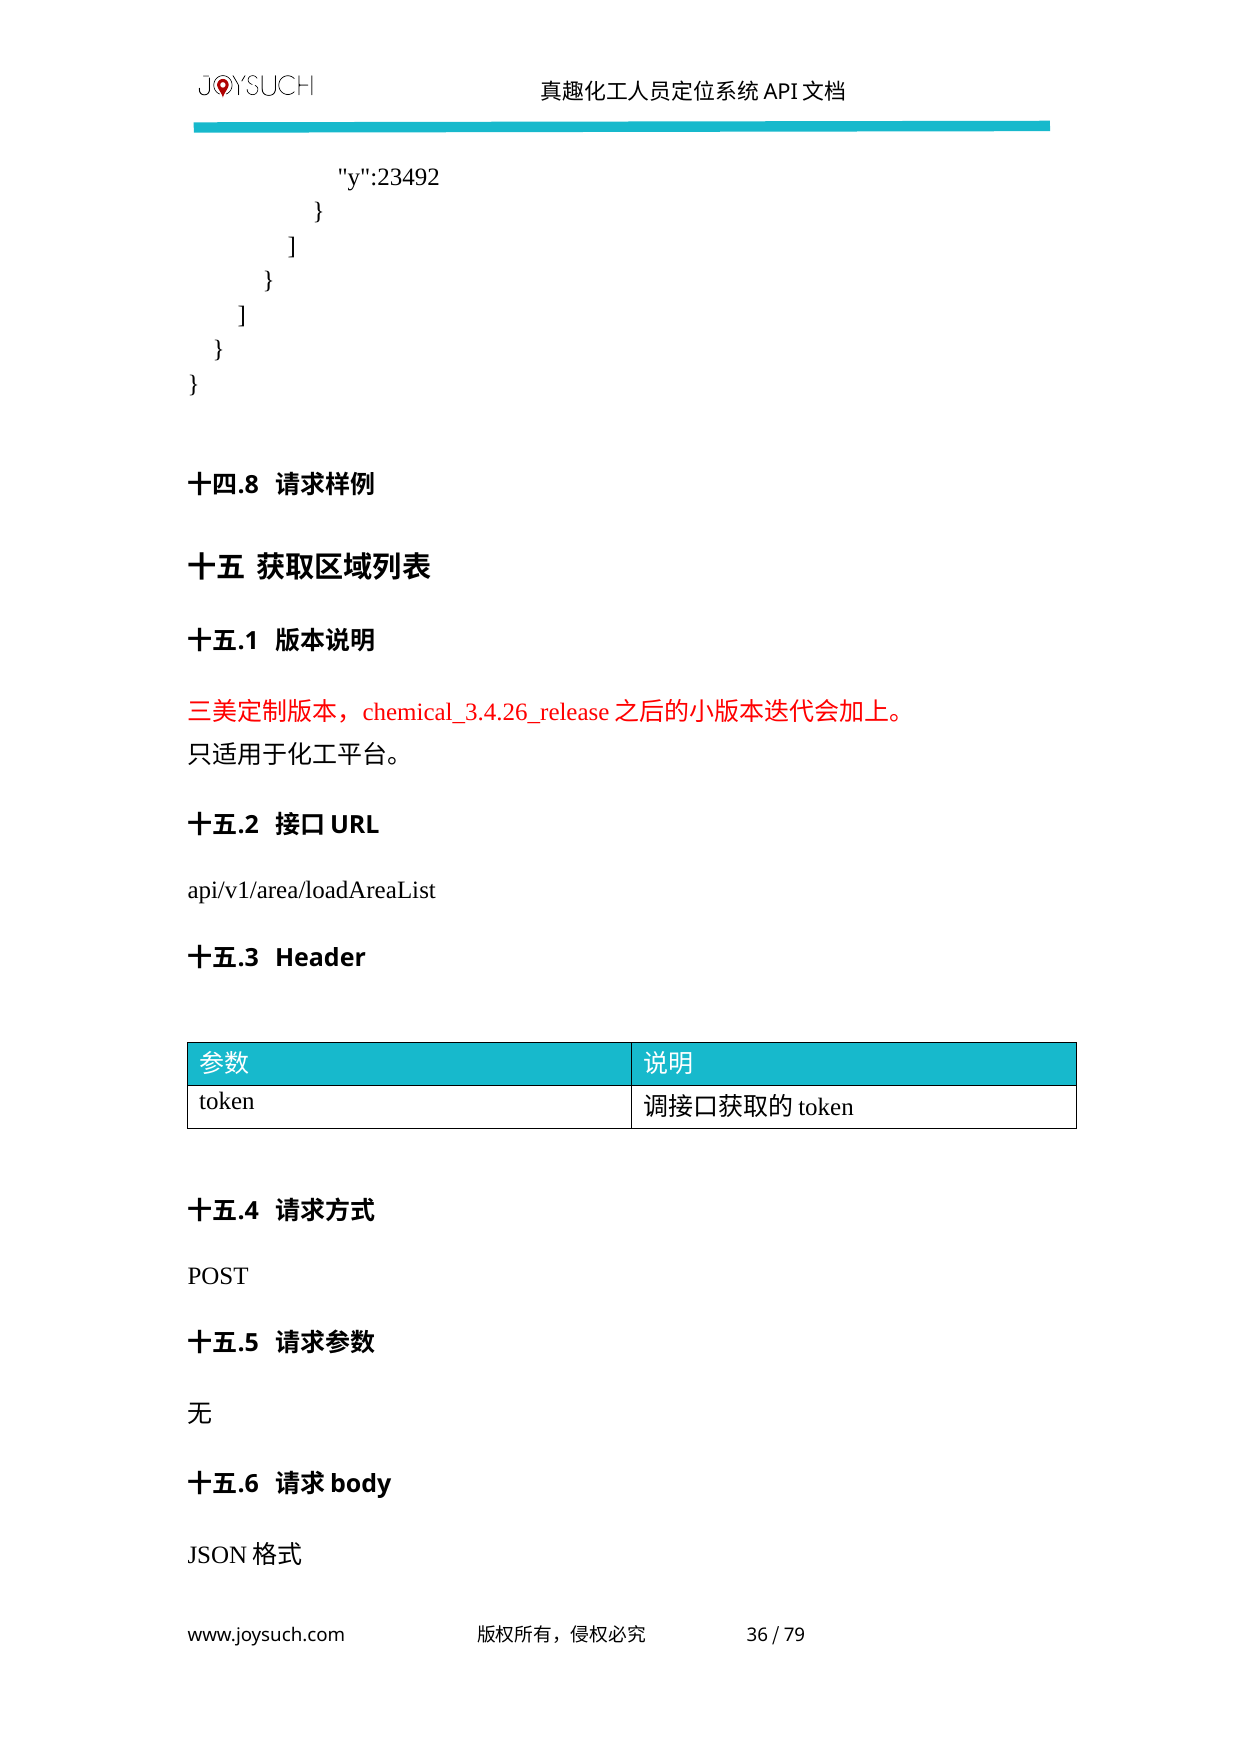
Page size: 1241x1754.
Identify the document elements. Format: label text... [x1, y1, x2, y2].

subtitle 请求参数 [187, 1323, 1053, 1359]
text api/v1/area/loadAreaList [187, 875, 1053, 904]
text 只适用于化工平台。 [187, 734, 1053, 771]
table_cell 调接口获取的token [632, 1086, 1076, 1128]
text JSON格式 [187, 1534, 1053, 1571]
picture [187, 70, 324, 100]
text POST [187, 1261, 1053, 1290]
table_header 说明 [632, 1043, 1076, 1085]
subtitle Header [187, 937, 1053, 973]
subtitle 获取区域列表 [187, 544, 1053, 586]
subtitle 请求样例 [187, 465, 1053, 501]
table_header 参数 [188, 1043, 631, 1085]
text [187, 162, 1053, 398]
table_cell token [188, 1086, 631, 1128]
text 无 [187, 1393, 1053, 1429]
text 三美定制版本，chemical_3.4.26_release之后的小版本迭代会加上。 [187, 691, 1053, 727]
subtitle 版本说明 [187, 620, 1053, 657]
subtitle 接口URL [187, 805, 1053, 841]
subtitle 请求body [187, 1464, 1053, 1500]
subtitle 请求方式 [187, 1191, 1053, 1227]
